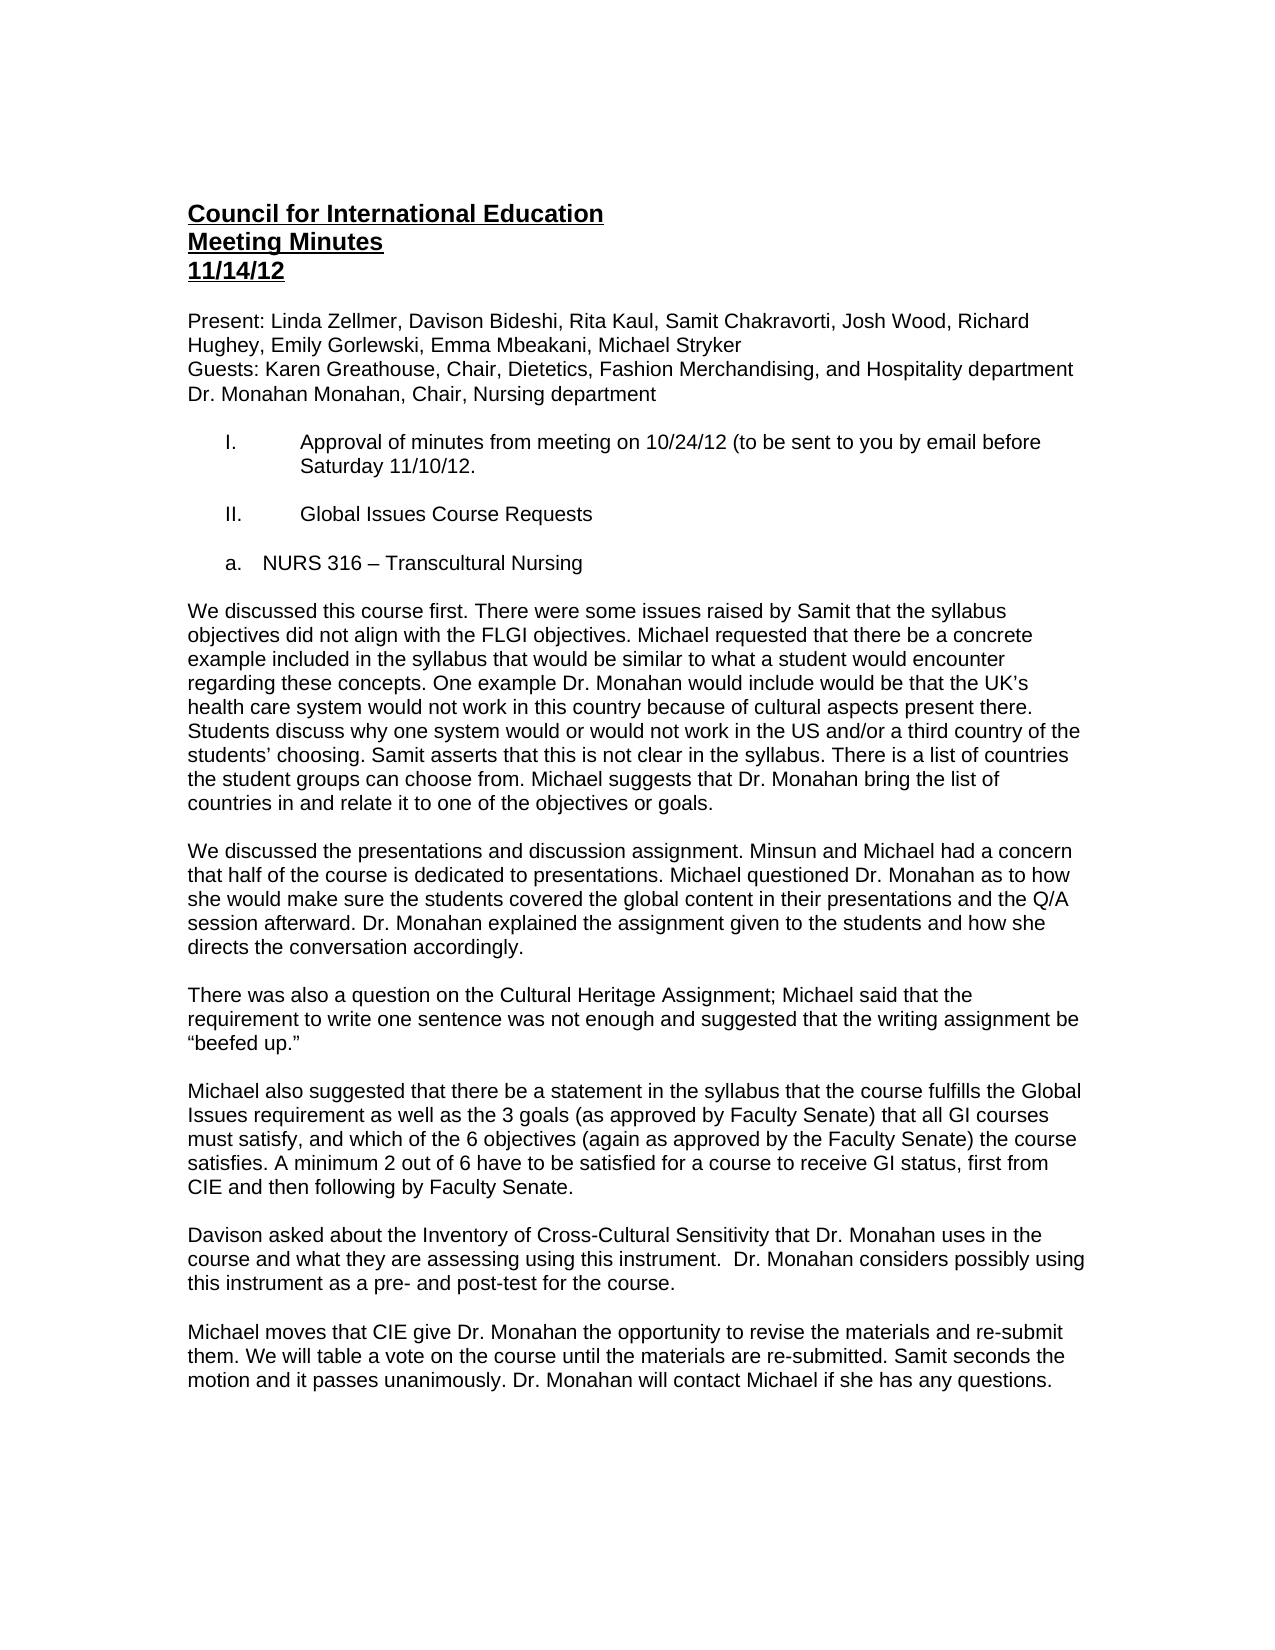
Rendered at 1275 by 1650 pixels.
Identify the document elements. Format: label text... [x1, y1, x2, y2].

text Guests: Karen Greathouse, Chair, Dietetics, Fashion Merchandising, and Hospitality department [187, 357, 1087, 381]
text Meeting Minutes [187, 227, 1087, 256]
text We discussed this course first. There were some issues raised by Samit that the syllabus objectives did not align with the FLGI objectives. Michael requested that there be a concrete example included in the syllabus that would be similar to what a student would encounter regarding these concepts. One example Dr. Monahan would include would be that the UK’s health care system would not work in this country because of cultural aspects present there. Students discuss why one system would or would not work in the US and/or a third country of the students’ choosing. Samit asserts that this is not clear in the syllabus. There is a list of countries the student groups can choose from. Michael suggests that Dr. Monahan bring the list of countries in and relate it to one of the objectives or goals. [187, 599, 1087, 814]
text Davison asked about the Inventory of Cross-Cultural Sensitivity that Dr. Monahan uses in the course and what they are assessing using this instrument. Dr. Monahan considers possibly using this instrument as a pre- and post-test for the course. [187, 1223, 1087, 1295]
text There was also a question on the Cultural Heritage Assignment; Michael said that the requirement to write one sentence was not enough and suggested that the writing assignment be “beefed up.” [187, 983, 1087, 1055]
list Global Issues Course Requests [225, 502, 1087, 526]
list NURS 316 – Transcultural Nursing [225, 550, 1087, 574]
text Council for International Education [187, 198, 1087, 227]
text Michael also suggested that there be a statement in the syllabus that the course fulfills the Global Issues requirement as well as the 3 goals (as approved by Faculty Senate) that all GI courses must satisfy, and which of the 6 objectives (again as approved by the Faculty Senate) the course satisfies. A minimum 2 out of 6 have to be satisfied for a course to receive GI status, first from CIE and then following by Faculty Senate. [187, 1079, 1087, 1199]
list Approval of minutes from meeting on 10/24/12 (to be sent to you by email before Saturday 11/10/12. [225, 430, 1087, 478]
text Present: Linda Zellmer, Davison Bideshi, Rita Kaul, Samit Chakravorti, Josh Wood, Richard Hughey, Emily Gorlewski, Emma Mbeakani, Michael Stryker [187, 309, 1087, 357]
text 11/14/12 [187, 256, 1087, 285]
text Dr. Monahan Monahan, Chair, Nursing department [187, 381, 1087, 405]
text We discussed the presentations and discussion assignment. Minsun and Michael had a concern that half of the course is dedicated to presentations. Michael questioned Dr. Monahan as to how she would make sure the students covered the global content in their presentations and the Q/A session afterward. Dr. Monahan explained the assignment given to the students and how she directs the conversation accordingly. [187, 839, 1087, 958]
text Michael moves that CIE give Dr. Monahan the opportunity to revise the materials and re-submit them. We will table a vote on the course until the materials are re-submitted. Samit seconds the motion and it passes unanimously. Dr. Monahan will contact Michael if she has any questions. [187, 1319, 1087, 1391]
